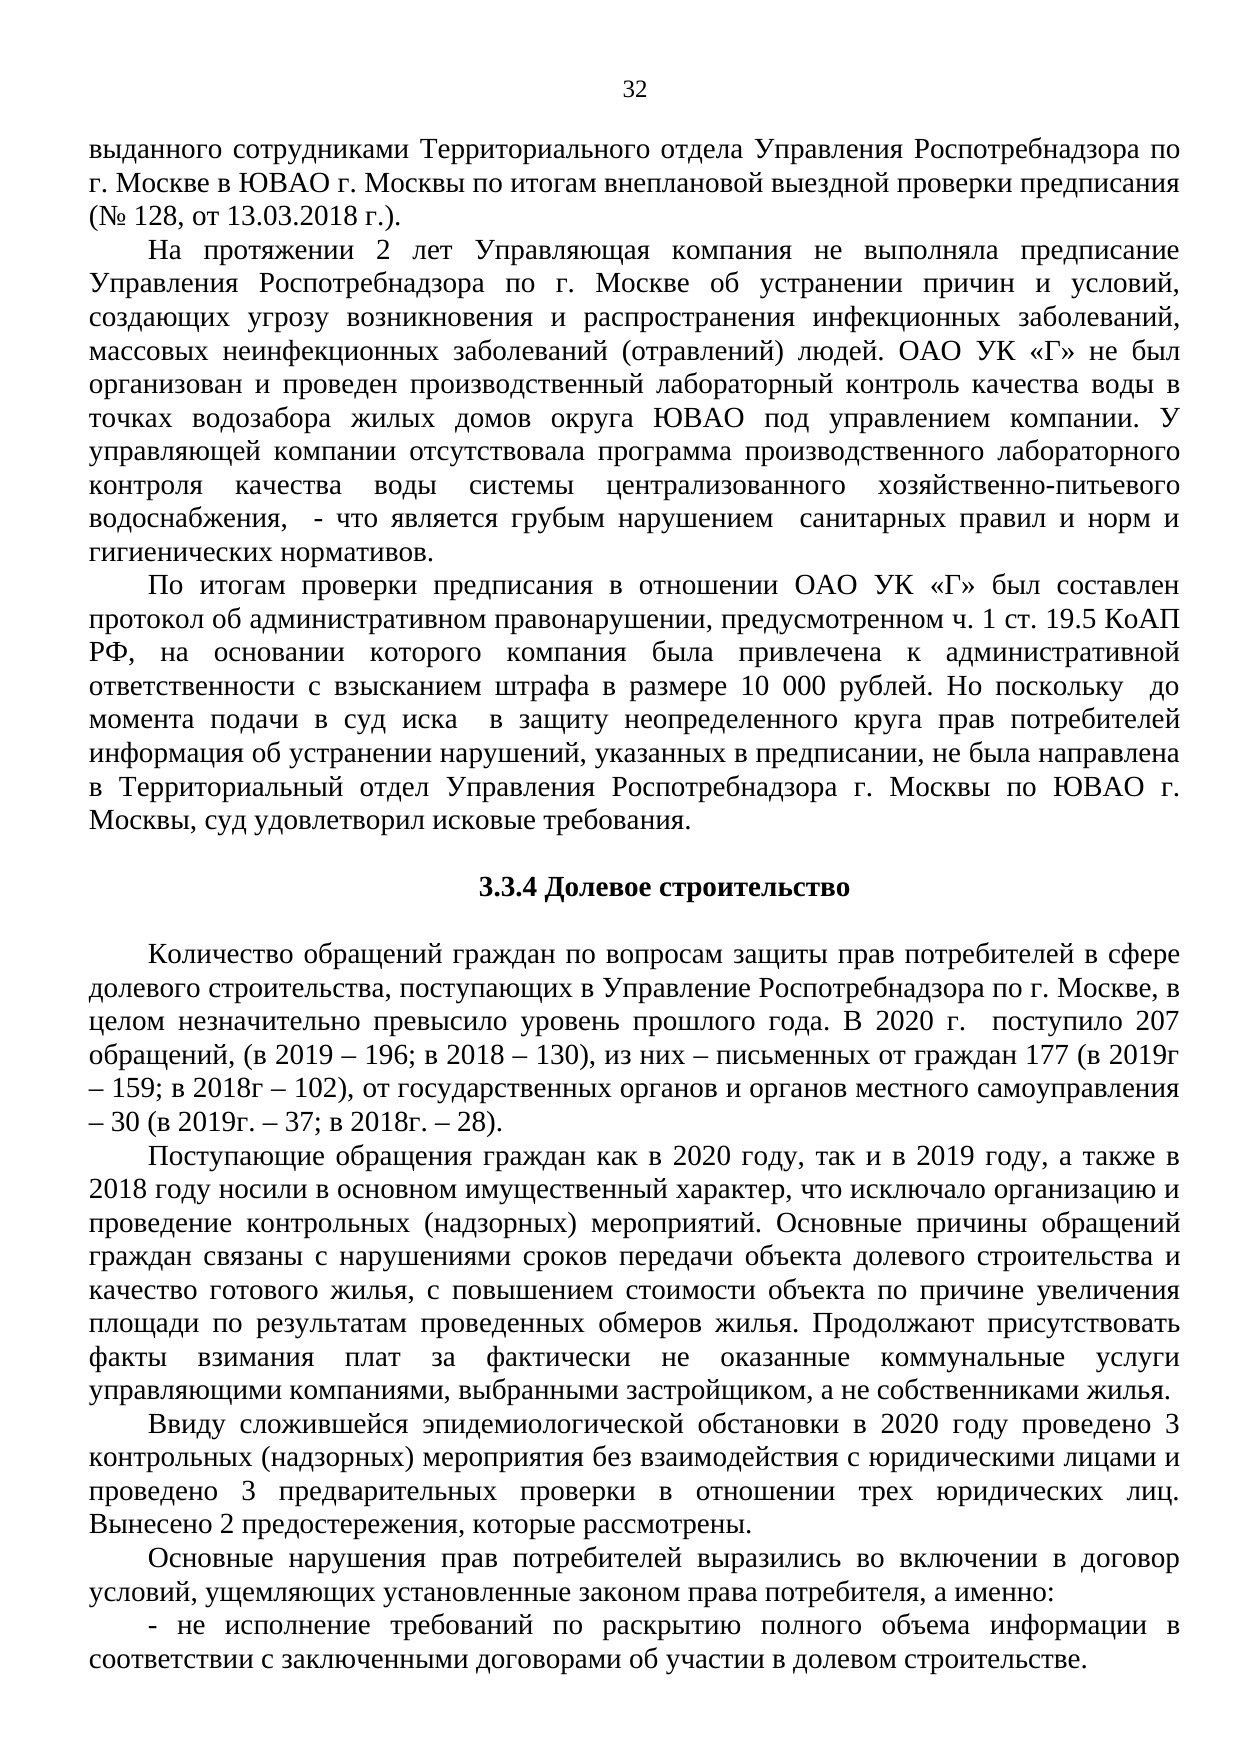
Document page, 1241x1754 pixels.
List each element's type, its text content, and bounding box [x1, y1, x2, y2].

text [89, 131, 1181, 232]
text По итогам проверки предписания в отношении ОАО УК «Г» был составлен протокол об административном правонарушении, предусмотренном ч. 1 ст. 19.5 КоАП РФ, на основании которого компания была привлечена к административной ответственности с взысканием штрафа в размере 10 000 рублей. Но поскольку до момента подачи в суд иска в защиту неопределенного круга прав потребителей информация об устранении нарушений, указанных в предписании, не была направлена в Территориальный отдел Управления Роспотребнадзора г. Москвы по ЮВАО г. Москвы, суд удовлетворил исковые требования. [89, 567, 1181, 836]
text Поступающие обращения граждан как в 2020 году, так и в 2019 году, а также в 2018 году носили в основном имущественный характер, что исключало организацию и проведение контрольных (надзорных) мероприятий. Основные причины обращений граждан связаны с нарушениями сроков передачи объекта долевого строительства и качество готового жилья, с повышением стоимости объекта по причине увеличения площади по результатам проведенных обмеров жилья. Продолжают присутствовать факты взимания плат за фактически не оказанные коммунальные услуги управляющими компаниями, выбранными застройщиком, а не собственниками жилья. [89, 1138, 1181, 1406]
text Количество обращений граждан по вопросам защиты прав потребителей в сфере долевого строительства, поступающих в Управление Роспотребнадзора по г. Москве, в целом незначительно превысило уровень прошлого года. В 2020 г. поступило 207 обращений, (в 2019 – 196; в 2018 – 130), из них – письменных от граждан 177 (в 2019г – 159; в 2018г – 102), от государственных органов и органов местного самоуправления – 30 (в 2019г. – 37; в 2018г. – 28). [89, 936, 1181, 1138]
text Основные нарушения прав потребителей выразились во включении в договор условий, ущемляющих установленные законом права потребителя, а именно: [89, 1540, 1181, 1607]
text На протяжении 2 лет Управляющая компания не выполняла предписание Управления Роспотребнадзора по г. Москве об устранении причин и условий, создающих угрозу возникновения и распространения инфекционных заболеваний, массовых неинфекционных заболеваний (отравлений) людей. ОАО УК «Г» не был организован и проведен производственный лабораторный контроль качества воды в точках водозабора жилых домов округа ЮВАО под управлением компании. У управляющей компании отсутствовала программа производственного лабораторного контроля качества воды системы централизованного хозяйственно-питьевого водоснабжения, - что является грубым нарушением санитарных правил и норм и гигиенических нормативов. [89, 232, 1181, 567]
text 3.3.4 Долевое строительство [89, 869, 1181, 903]
text Ввиду сложившейся эпидемиологической обстановки в 2020 году проведено 3 контрольных (надзорных) мероприятия без взаимодействия с юридическими лицами и проведено 3 предварительных проверки в отношении трех юридических лиц. Вынесено 2 предостережения, которые рассмотрены. [89, 1406, 1181, 1540]
text - не исполнение требований по раскрытию полного объема информации в соответствии с заключенными договорами об участии в долевом строительстве. [89, 1607, 1181, 1674]
